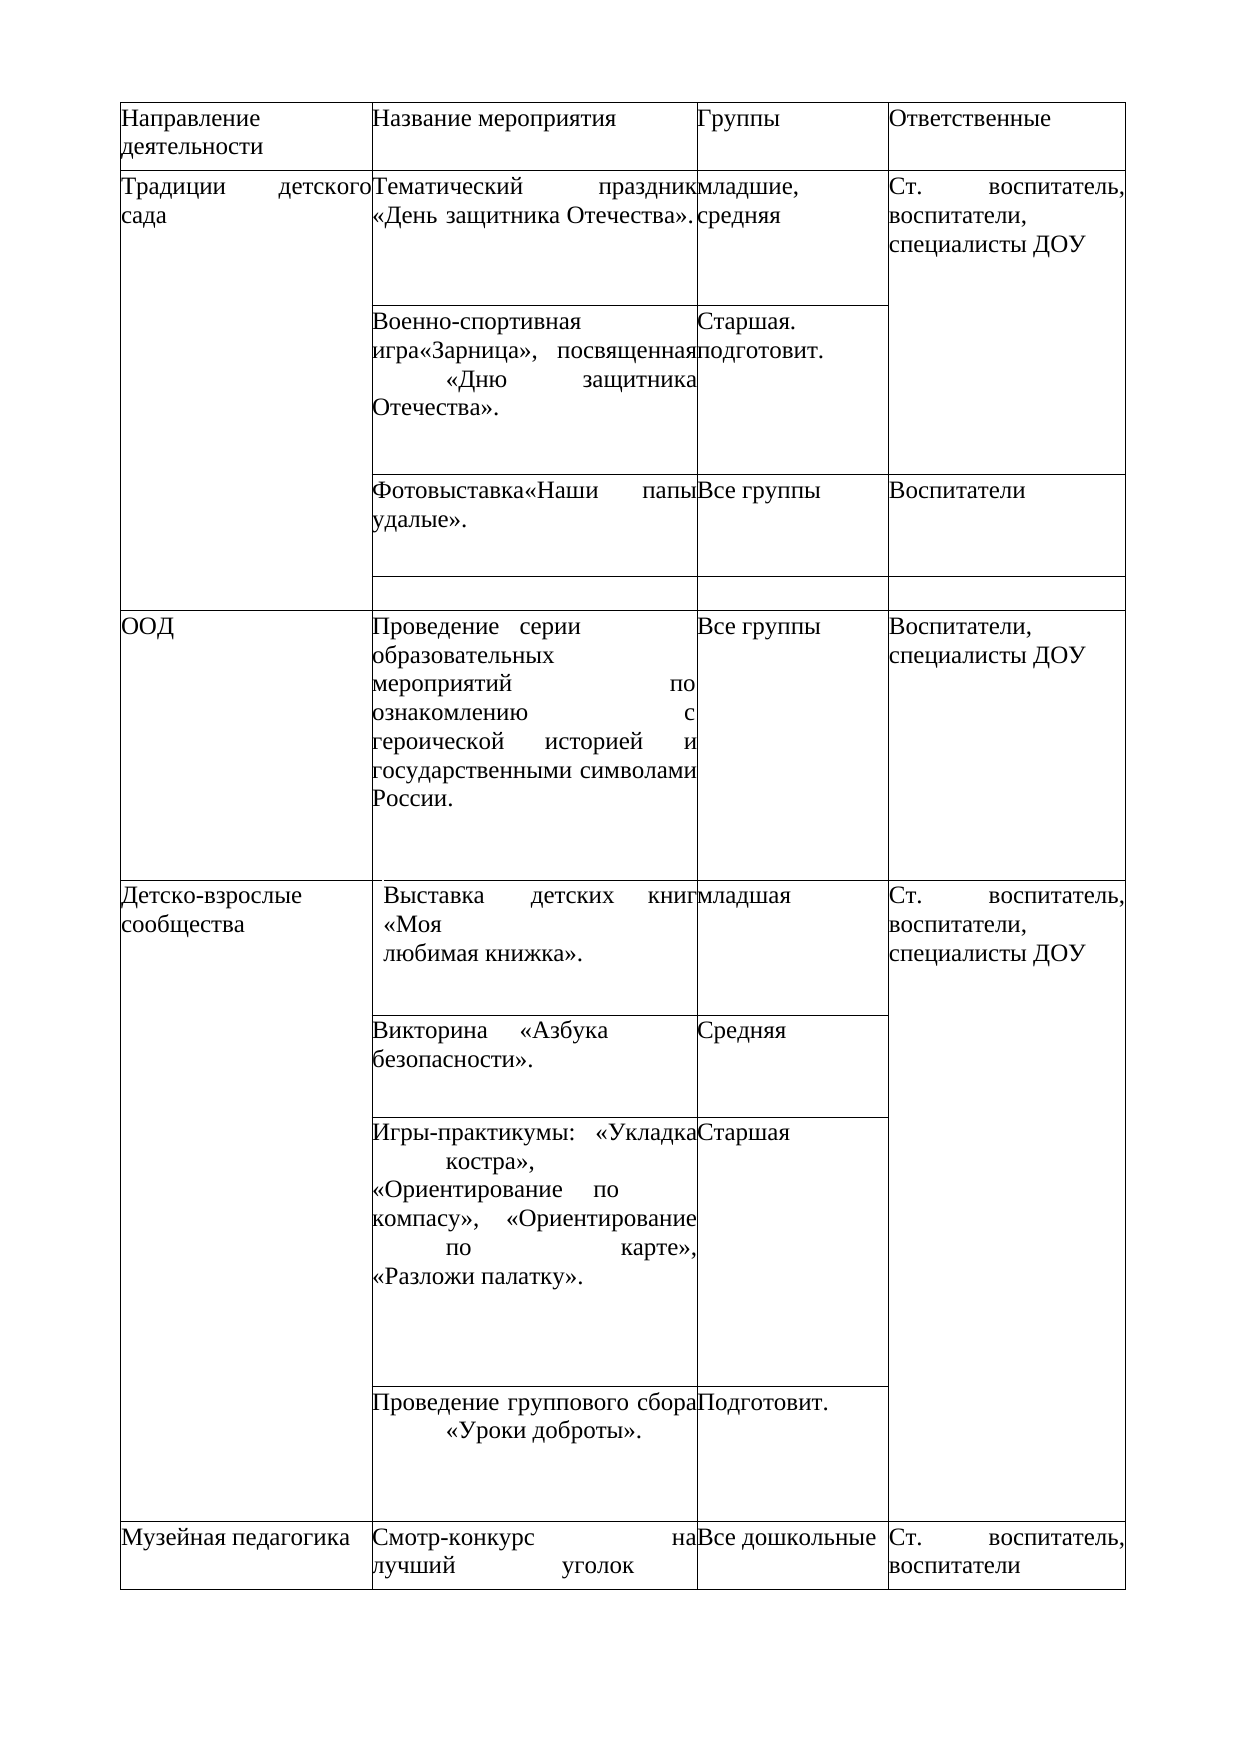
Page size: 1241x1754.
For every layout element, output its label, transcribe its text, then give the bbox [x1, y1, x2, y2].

table_cell ООД [121, 611, 372, 880]
table_cell Ст. воспитатель, воспитатели, специалисты ДОУ [889, 171, 1125, 474]
table_cell Тематический праздник «День защитника Отечества». [373, 171, 697, 305]
table_cell Старшая. подготовит. [698, 306, 888, 474]
table_cell Все дошкольные [698, 1522, 888, 1589]
table_cell Средняя [698, 1016, 888, 1116]
table_header Группы [698, 103, 888, 170]
table_cell Ст. воспитатель, воспитатели [889, 1522, 1125, 1589]
table_cell [889, 577, 1125, 610]
table_cell Все группы [698, 475, 888, 576]
table_cell Проведение серии образовательных мероприятий по ознакомлению с героической историей и государственными символами России. [373, 611, 697, 880]
table_cell Викторина «Азбука безопасности». [373, 1016, 697, 1116]
table_cell Смотр-конкурс на лучший уголок [373, 1522, 697, 1589]
table_cell Традиции детского сада [121, 171, 372, 610]
table_cell Воспитатели, специалисты ДОУ [889, 611, 1125, 880]
table_cell Выставка детских книг «Моя любимая книжка». [384, 881, 697, 980]
table_cell Детско-взрослые сообщества [121, 881, 372, 1521]
table_cell младшая [698, 881, 888, 1015]
table_cell младшие, средняя [698, 171, 888, 305]
table_cell Музейная педагогика [121, 1522, 372, 1589]
table_header Ответственные [889, 103, 1125, 170]
table_cell [698, 577, 888, 610]
table_cell [373, 881, 382, 980]
table_cell Старшая [698, 1118, 888, 1386]
table_cell Воспитатели [889, 475, 1125, 576]
table_cell [373, 577, 697, 610]
table_cell Проведение группового сбора «Уроки доброты». [373, 1387, 697, 1521]
table_cell Фотовыставка«Наши папы удалые». [373, 475, 697, 576]
table_cell Игры-практикумы: «Укладка костра», «Ориентирование по компасу», «Ориентирование по карте», «Разложи палатку». [373, 1118, 697, 1386]
table_cell Военно-спортивная игра«Зарница», посвященная «Дню защитника Отечества». [373, 306, 697, 474]
table_header Название мероприятия [373, 103, 697, 170]
table_cell Подготовит. [698, 1387, 888, 1521]
table_cell Все группы [698, 611, 888, 880]
table_cell Ст. воспитатель, воспитатели, специалисты ДОУ [889, 881, 1125, 1521]
table_header Направление деятельности [121, 103, 372, 170]
table_cell [373, 980, 697, 1015]
